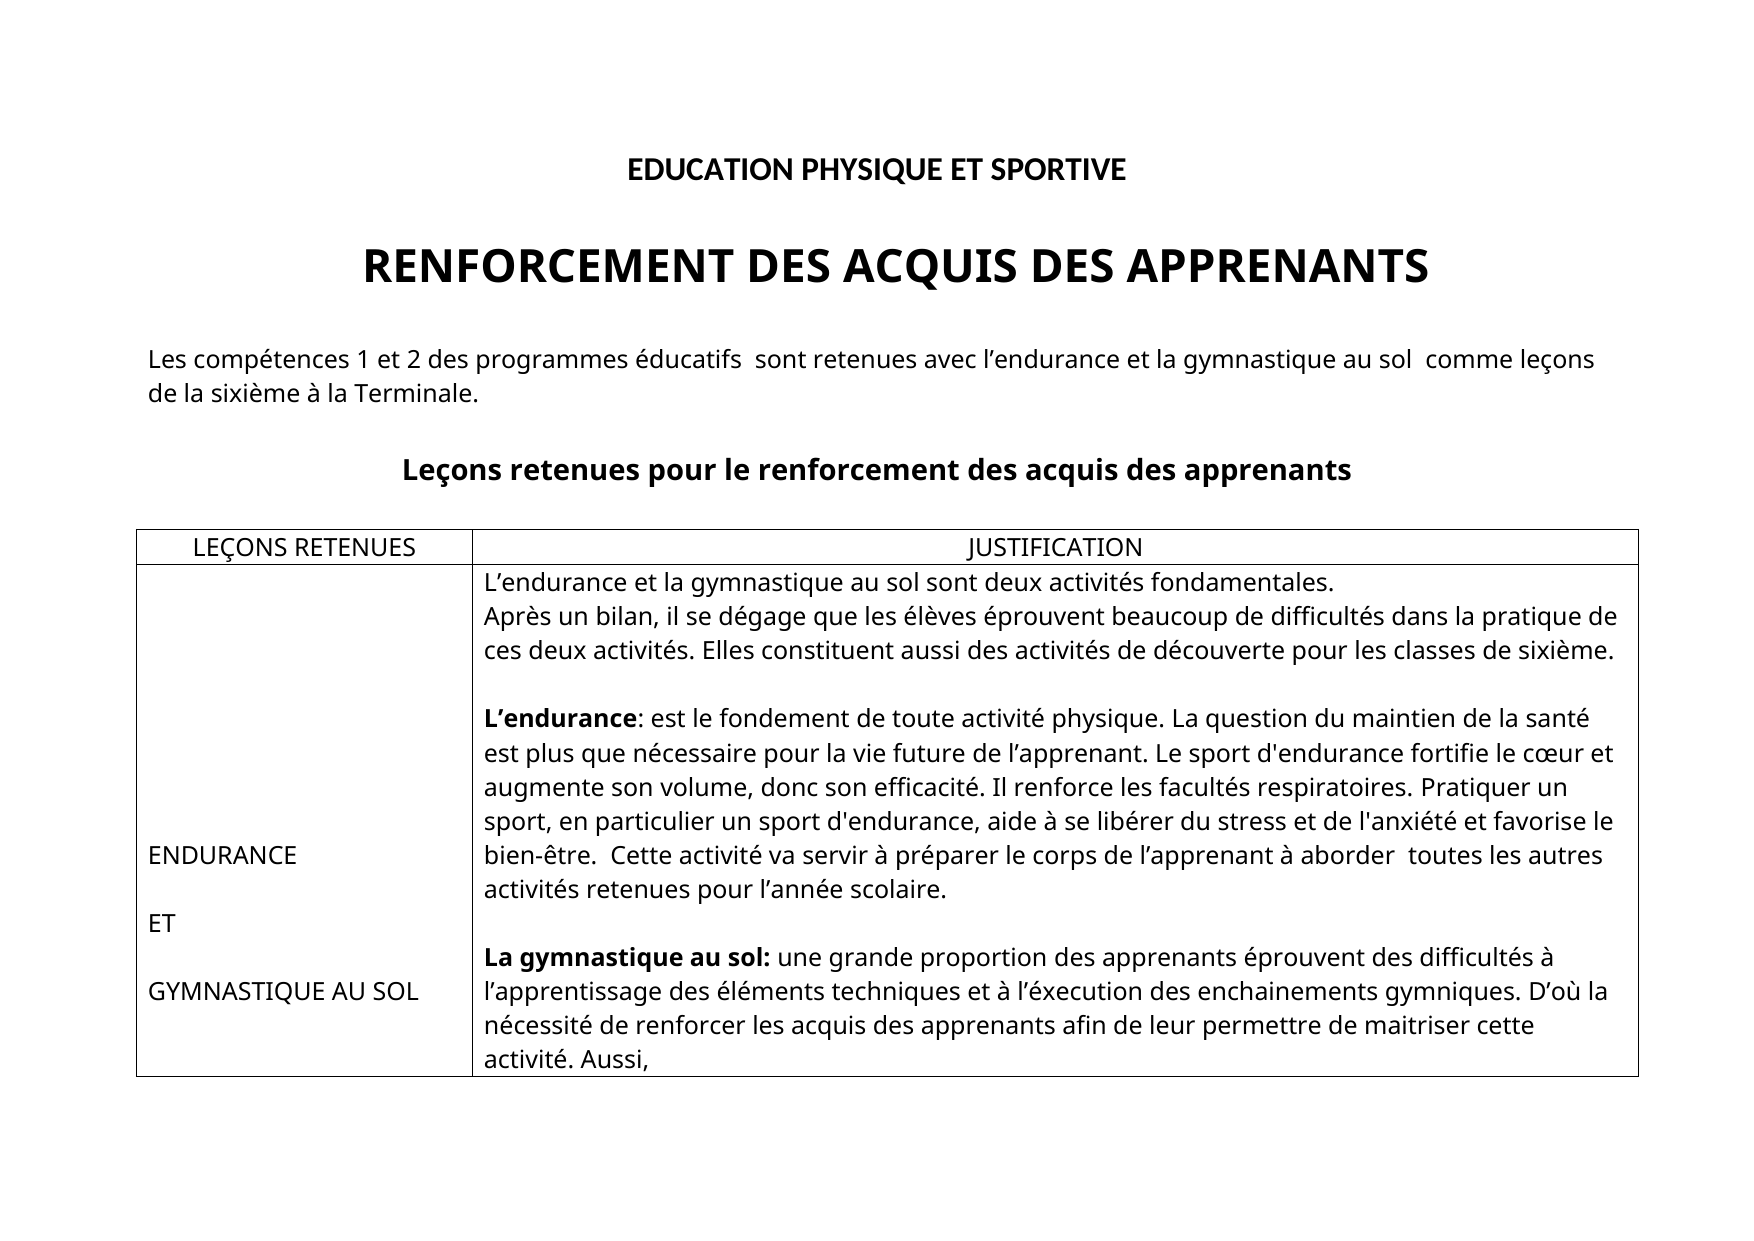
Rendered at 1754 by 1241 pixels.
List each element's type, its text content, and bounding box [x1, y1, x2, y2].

table_header JUSTIFICATION [473, 530, 1638, 564]
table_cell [137, 565, 472, 1076]
text RENFORCEMENT DES ACQUIS DES APPRENANTS [185, 234, 1606, 296]
text Les compétences 1 et 2 des programmes éducatifs sont retenues avec l’endurance et la gymnastique au sol comme leçons de la sixième à la Terminale. [148, 342, 1606, 410]
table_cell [473, 565, 1638, 1076]
table_header LEÇONS RETENUES [137, 530, 472, 564]
text EDUCATION PHYSIQUE ET SPORTIVE [148, 148, 1606, 188]
text Leçons retenues pour le renforcement des acquis des apprenants [148, 449, 1606, 489]
